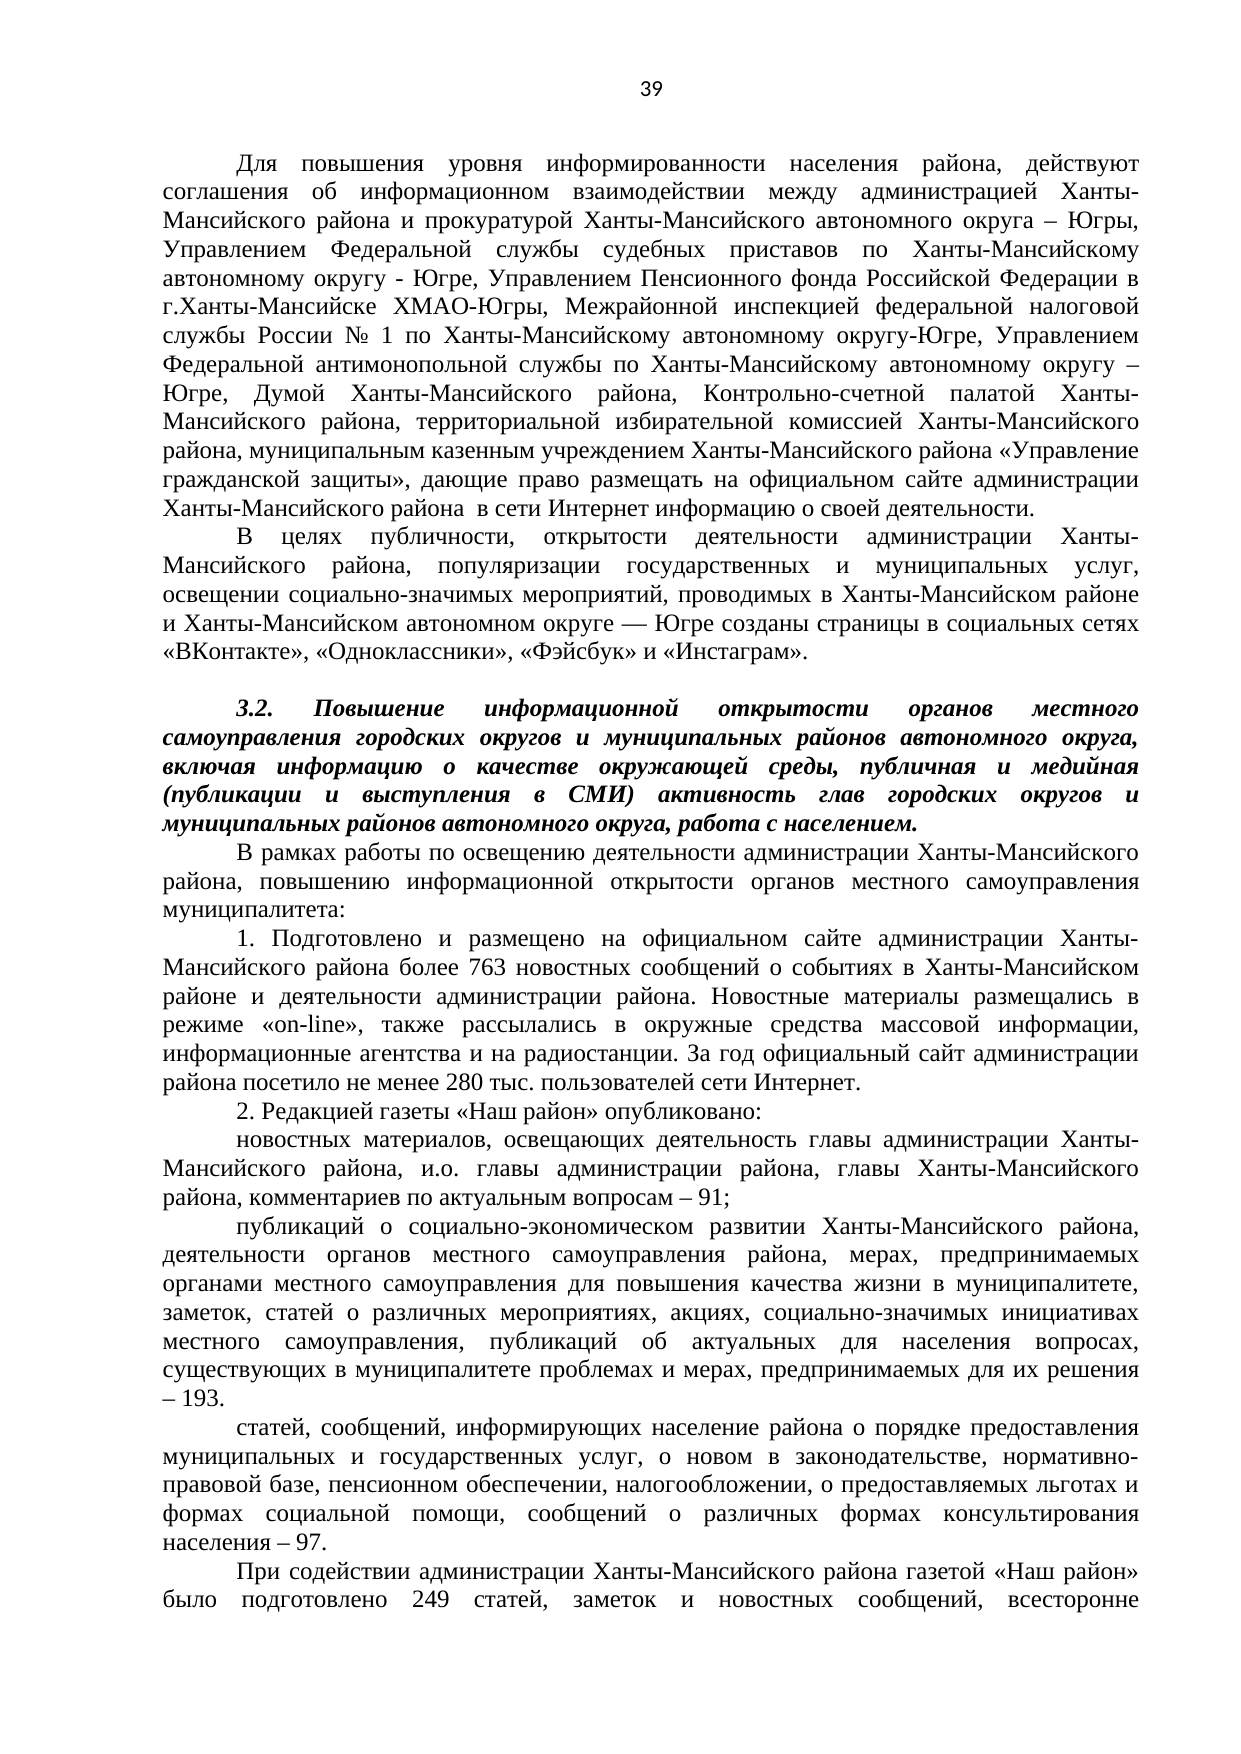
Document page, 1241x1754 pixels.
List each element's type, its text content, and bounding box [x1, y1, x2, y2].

text 3.2. Повышение информационной открытости органов местного самоуправления городских округов и муниципальных районов автономного округа, включая информацию о качестве окружающей среды, публичная и медийная (публикации и выступления в СМИ) активность глав городских округов и муниципальных районов автономного округа, работа с населением. [162, 693, 1140, 837]
text публикаций о социально-экономическом развитии Ханты-Мансийского района, деятельности органов местного самоуправления района, мерах, предпринимаемых органами местного самоуправления для повышения качества жизни в муниципалитете, заметок, статей о различных мероприятиях, акциях, социально-значимых инициативах местного самоуправления, публикаций об актуальных для населения вопросах, существующих в муниципалитете проблемах и мерах, предпринимаемых для их решения – 193. [162, 1211, 1140, 1412]
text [162, 1556, 1140, 1613]
text Для повышения уровня информированности населения района, действуют соглашения об информационном взаимодействии между администрацией Ханты-Мансийского района и прокуратурой Ханты-Мансийского автономного округа – Югры, Управлением Федеральной службы судебных приставов по Ханты-Мансийскому автономному округу - Югре, Управлением Пенсионного фонда Российской Федерации в г.Ханты-Мансийске ХМАО-Югры, Межрайонной инспекцией федеральной налоговой службы России № 1 по Ханты-Мансийскому автономному округу-Югре, Управлением Федеральной антимонопольной службы по Ханты-Мансийскому автономному округу – Югре, Думой Ханты-Мансийского района, Контрольно-счетной палатой Ханты-Мансийского района, территориальной избирательной комиссией Ханты-Мансийского района, муниципальным казенным учреждением Ханты-Мансийского района «Управление гражданской защиты», дающие право размещать на официальном сайте администрации Ханты-Мансийского района в сети Интернет информацию о своей деятельности. [162, 148, 1140, 521]
text 2. Редакцией газеты «Наш район» опубликовано: [162, 1096, 1140, 1124]
text новостных материалов, освещающих деятельность главы администрации Ханты-Мансийского района, и.о. главы администрации района, главы Ханты-Мансийского района, комментариев по актуальным вопросам – 91; [162, 1124, 1140, 1211]
text В целях публичности, открытости деятельности администрации Ханты-Мансийского района, популяризации государственных и муниципальных услуг, освещении социально-значимых мероприятий, проводимых в Ханты-Мансийском районе и Ханты-Мансийском автономном округе — Югре созданы страницы в социальных сетях «ВКонтакте», «Одноклассники», «Фэйсбук» и «Инстаграм». [162, 521, 1140, 665]
text статей, сообщений, информирующих население района о порядке предоставления муниципальных и государственных услуг, о новом в законодательстве, нормативно-правовой базе, пенсионном обеспечении, налогообложении, о предоставляемых льготах и формах социальной помощи, сообщений о различных формах консультирования населения – 97. [162, 1412, 1140, 1556]
text В рамках работы по освещению деятельности администрации Ханты-Мансийского района, повышению информационной открытости органов местного самоуправления муниципалитета: [162, 837, 1140, 923]
text 1. Подготовлено и размещено на официальном сайте администрации Ханты-Мансийского района более 763 новостных сообщений о событиях в Ханты-Мансийском районе и деятельности администрации района. Новостные материалы размещались в режиме «on-line», также рассылались в окружные средства массовой информации, информационные агентства и на радиостанции. За год официальный сайт администрации района посетило не менее 280 тыс. пользователей сети Интернет. [162, 923, 1140, 1096]
